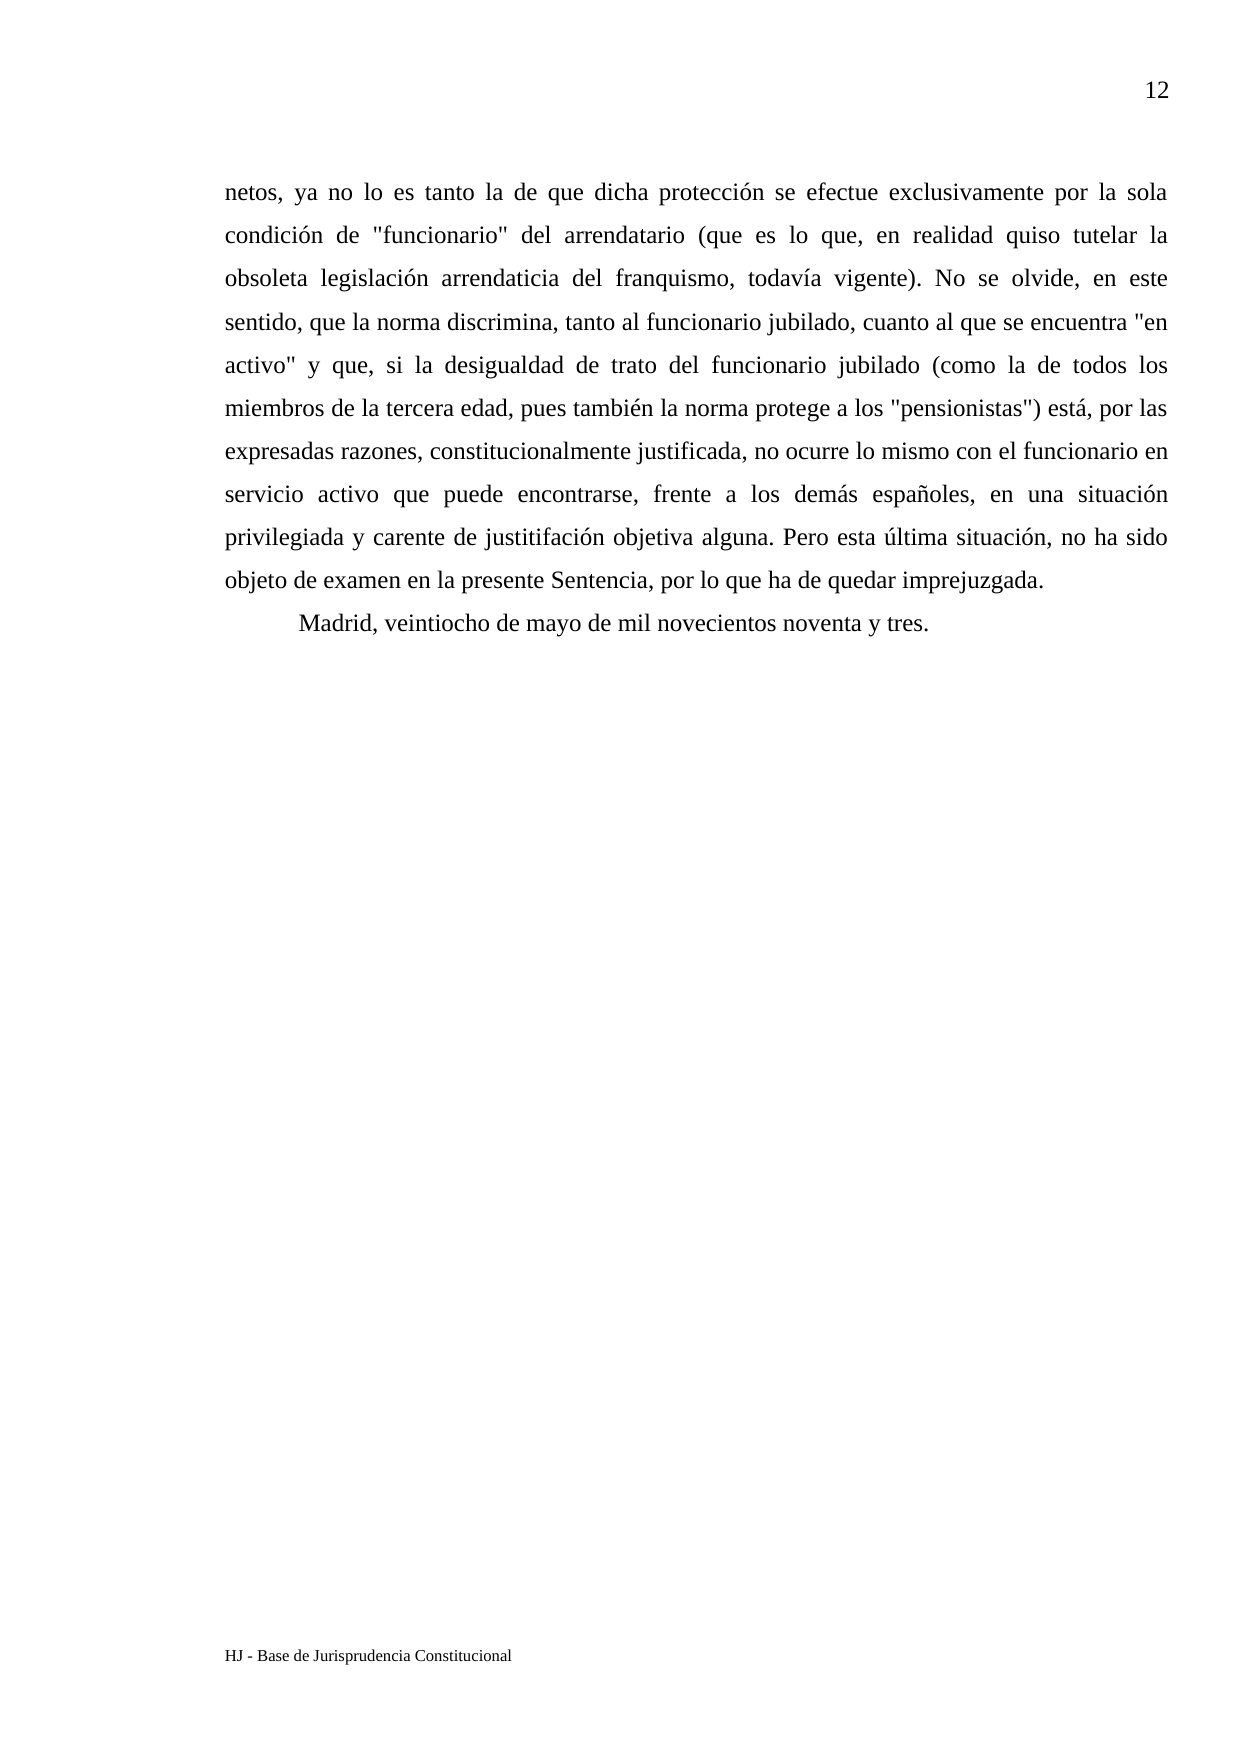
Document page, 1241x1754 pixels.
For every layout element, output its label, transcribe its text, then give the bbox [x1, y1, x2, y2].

text Madrid, veintiocho de mayo de mil novecientos noventa y tres. [224, 608, 1169, 637]
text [224, 177, 1169, 594]
